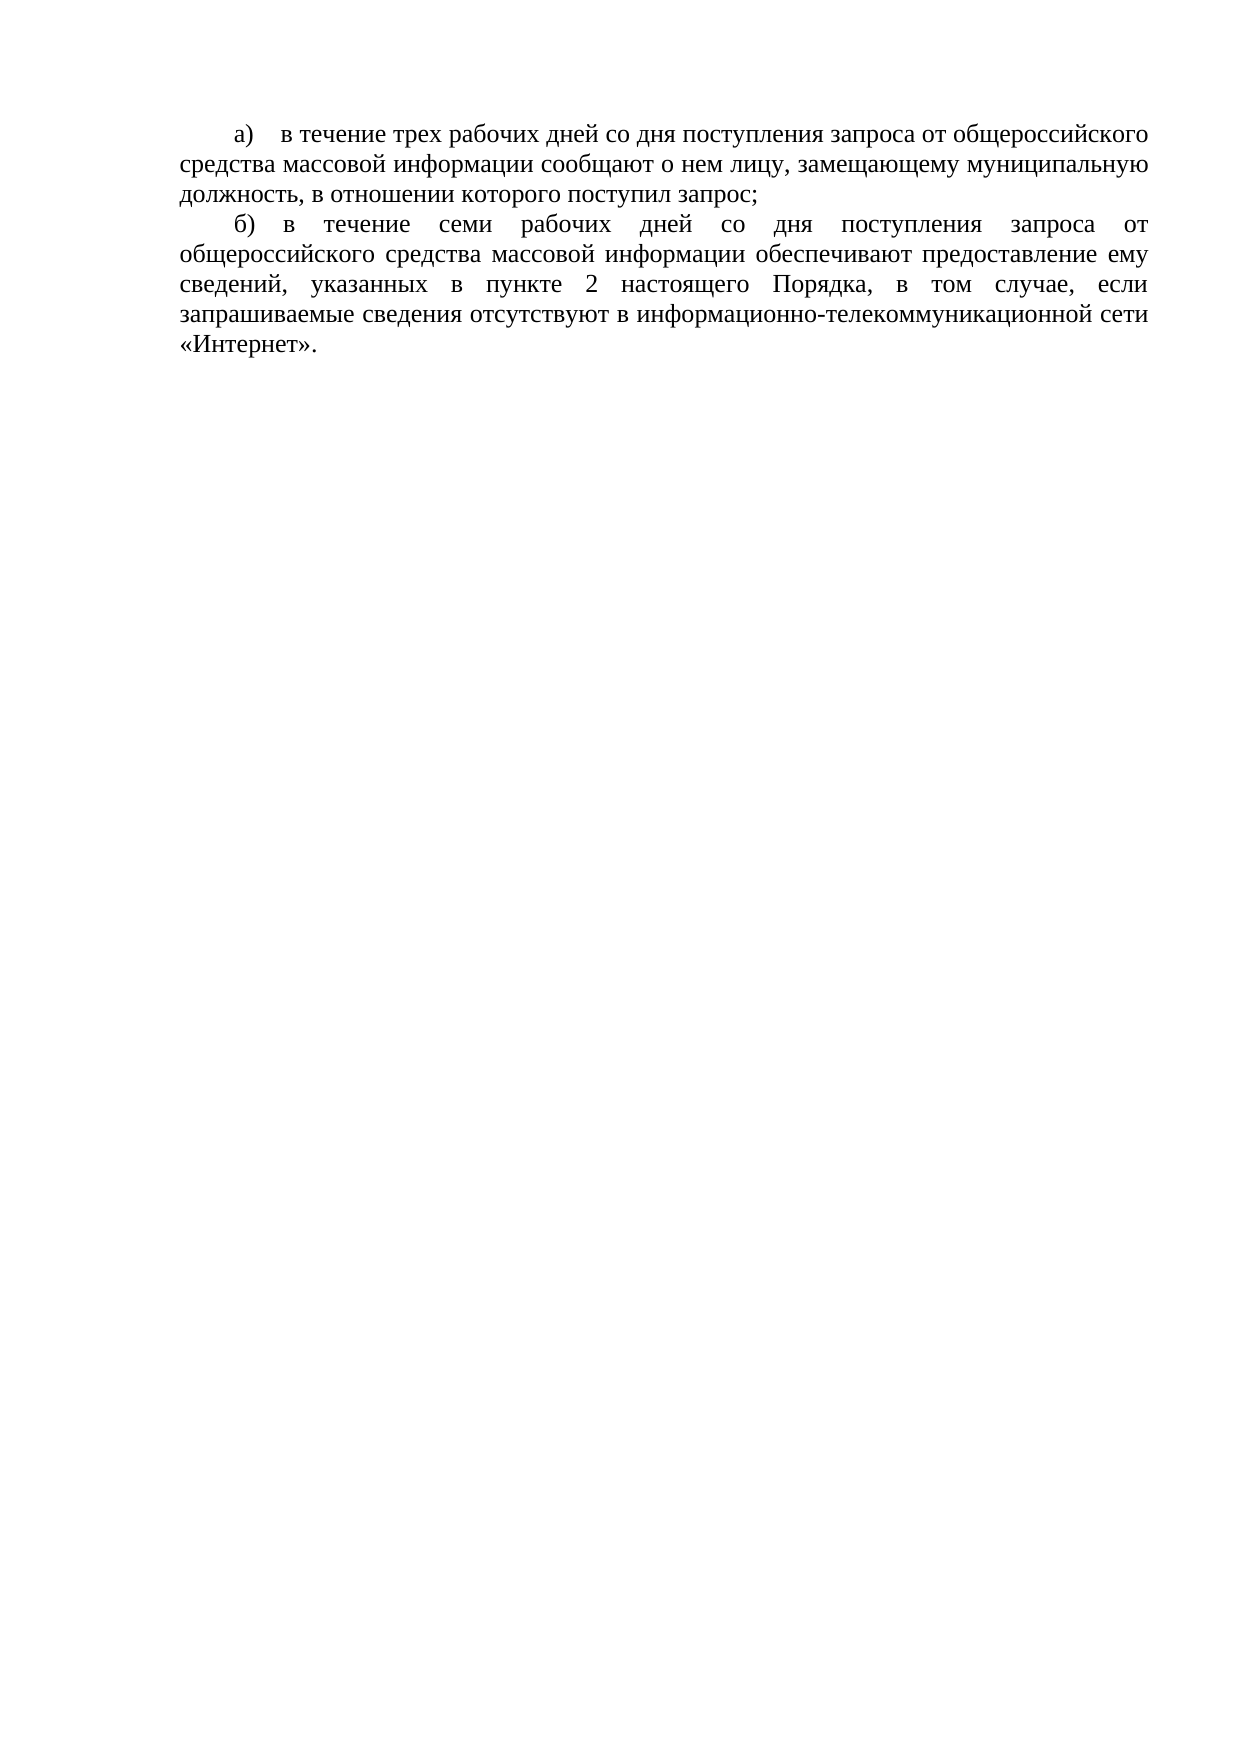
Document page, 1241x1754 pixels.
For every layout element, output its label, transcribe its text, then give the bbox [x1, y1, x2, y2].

text б) в течение семи рабочих дней со дня поступления запроса от общероссийского средства массовой информации обеспечивают предоставление ему сведений, указанных в пункте 2 настоящего Порядка, в том случае, если запрашиваемые сведения отсутствуют в информационно-телекоммуникационной сети «Интернет». [179, 208, 1149, 358]
text а) в течение трех рабочих дней со дня поступления запроса от общероссийского средства массовой информации сообщают о нем лицу, замещающему муниципальную должность, в отношении которого поступил запрос; [179, 118, 1149, 208]
